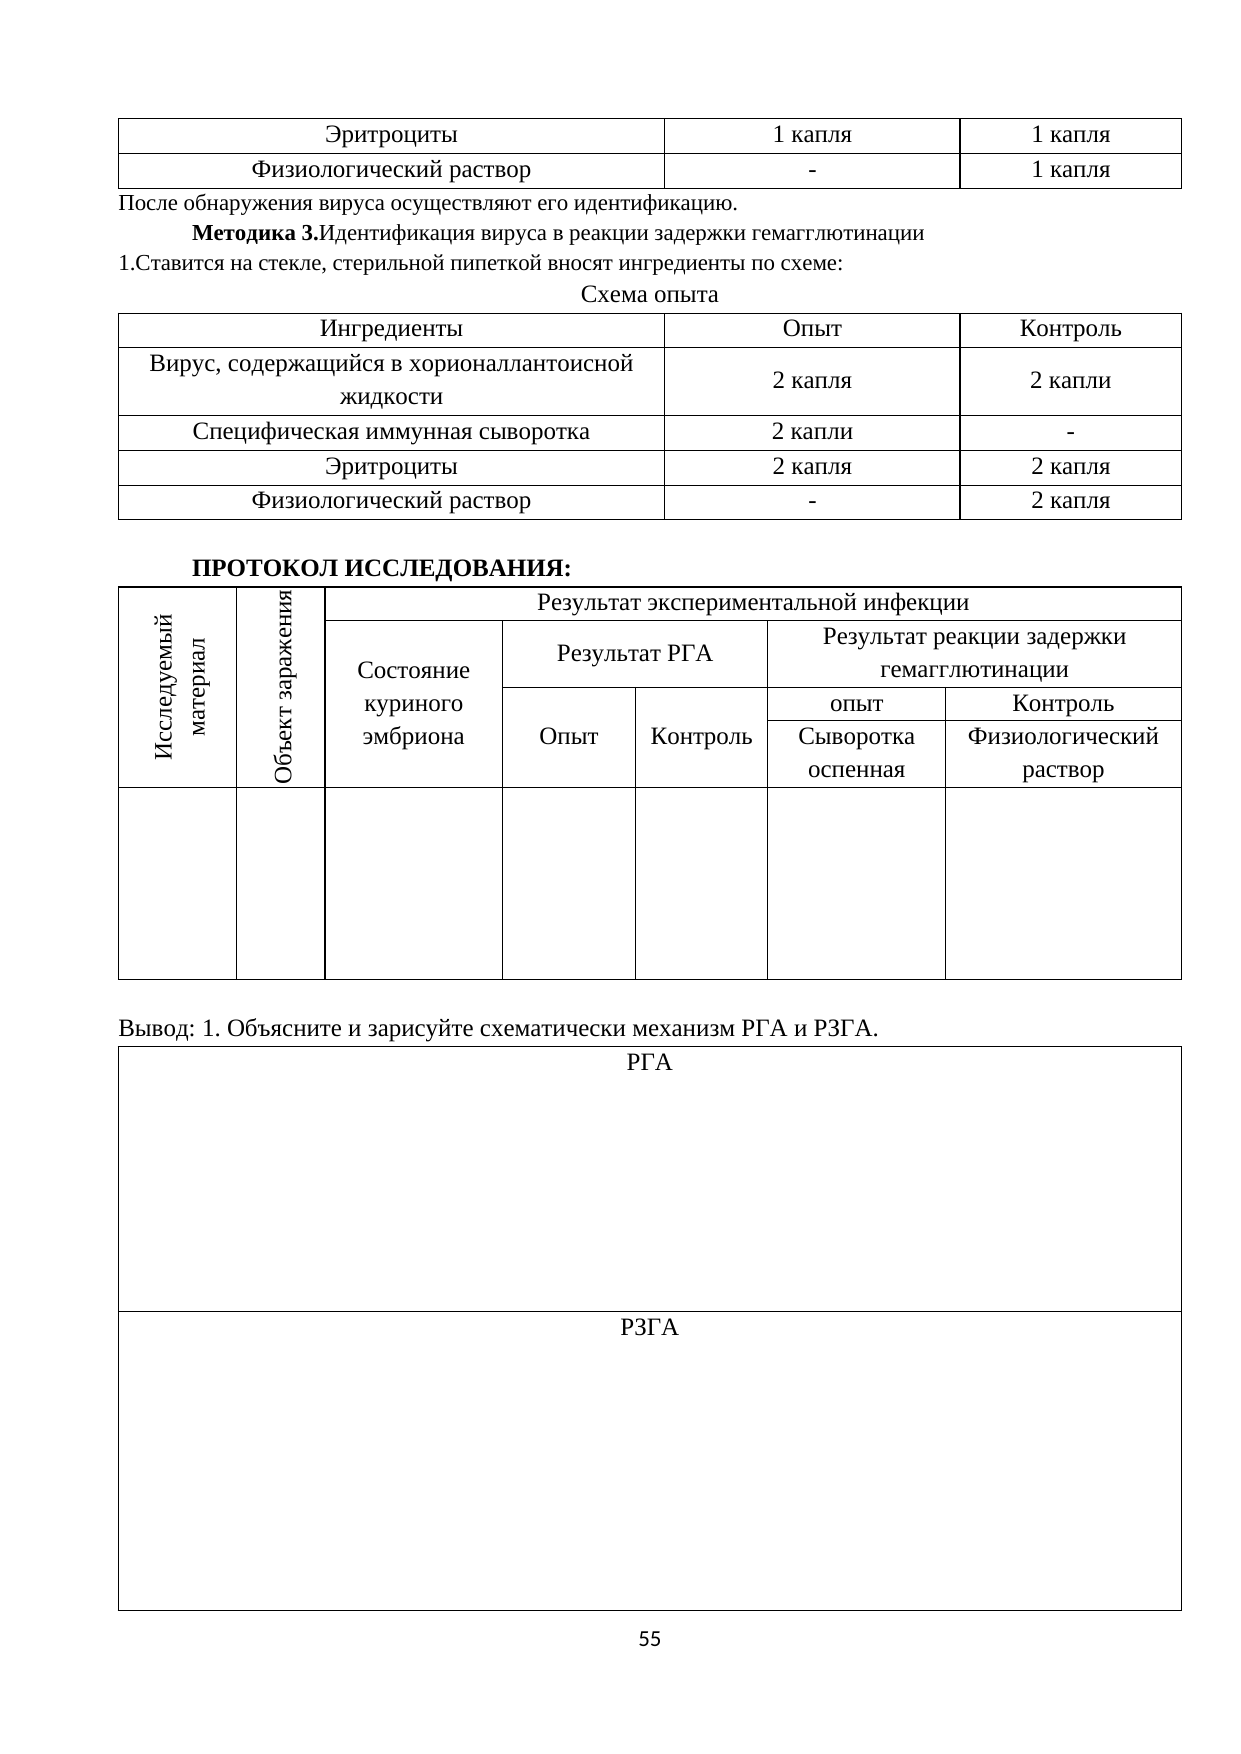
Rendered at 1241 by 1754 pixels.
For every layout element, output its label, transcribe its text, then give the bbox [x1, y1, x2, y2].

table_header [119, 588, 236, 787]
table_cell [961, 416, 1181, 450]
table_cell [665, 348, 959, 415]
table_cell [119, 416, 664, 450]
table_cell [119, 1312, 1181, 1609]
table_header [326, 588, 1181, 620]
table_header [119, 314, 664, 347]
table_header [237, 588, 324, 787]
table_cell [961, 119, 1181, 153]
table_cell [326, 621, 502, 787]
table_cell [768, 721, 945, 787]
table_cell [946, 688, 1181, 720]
text После обнаружения вируса осуществляют его идентификацию. [118, 189, 1181, 215]
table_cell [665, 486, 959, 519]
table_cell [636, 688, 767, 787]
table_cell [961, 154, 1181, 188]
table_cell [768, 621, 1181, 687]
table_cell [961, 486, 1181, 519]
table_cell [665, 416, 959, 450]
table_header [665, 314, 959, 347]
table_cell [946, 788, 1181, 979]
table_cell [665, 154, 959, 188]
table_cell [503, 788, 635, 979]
text ПРОТОКОЛ ИССЛЕДОВАНИЯ: [118, 553, 1181, 582]
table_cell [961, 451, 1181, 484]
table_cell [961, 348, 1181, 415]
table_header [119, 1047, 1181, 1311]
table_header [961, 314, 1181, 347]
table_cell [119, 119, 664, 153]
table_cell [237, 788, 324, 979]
text Вывод: 1. Объясните и зарисуйте схематически механизм РГА и РЗГА. [118, 1013, 1181, 1042]
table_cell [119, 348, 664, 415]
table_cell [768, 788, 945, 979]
text Методика 3.Идентификация вируса в реакции задержки гемагглютинации [118, 219, 1181, 245]
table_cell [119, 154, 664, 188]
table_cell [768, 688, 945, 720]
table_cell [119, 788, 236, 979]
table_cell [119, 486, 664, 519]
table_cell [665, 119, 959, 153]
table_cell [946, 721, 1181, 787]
text Схема опыта [118, 279, 1181, 308]
text 1.Ставится на стекле, стерильной пипеткой вносят ингредиенты по схеме: [118, 249, 1181, 276]
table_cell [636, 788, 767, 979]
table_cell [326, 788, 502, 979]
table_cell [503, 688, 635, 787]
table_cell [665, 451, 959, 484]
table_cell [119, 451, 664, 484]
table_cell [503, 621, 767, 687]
